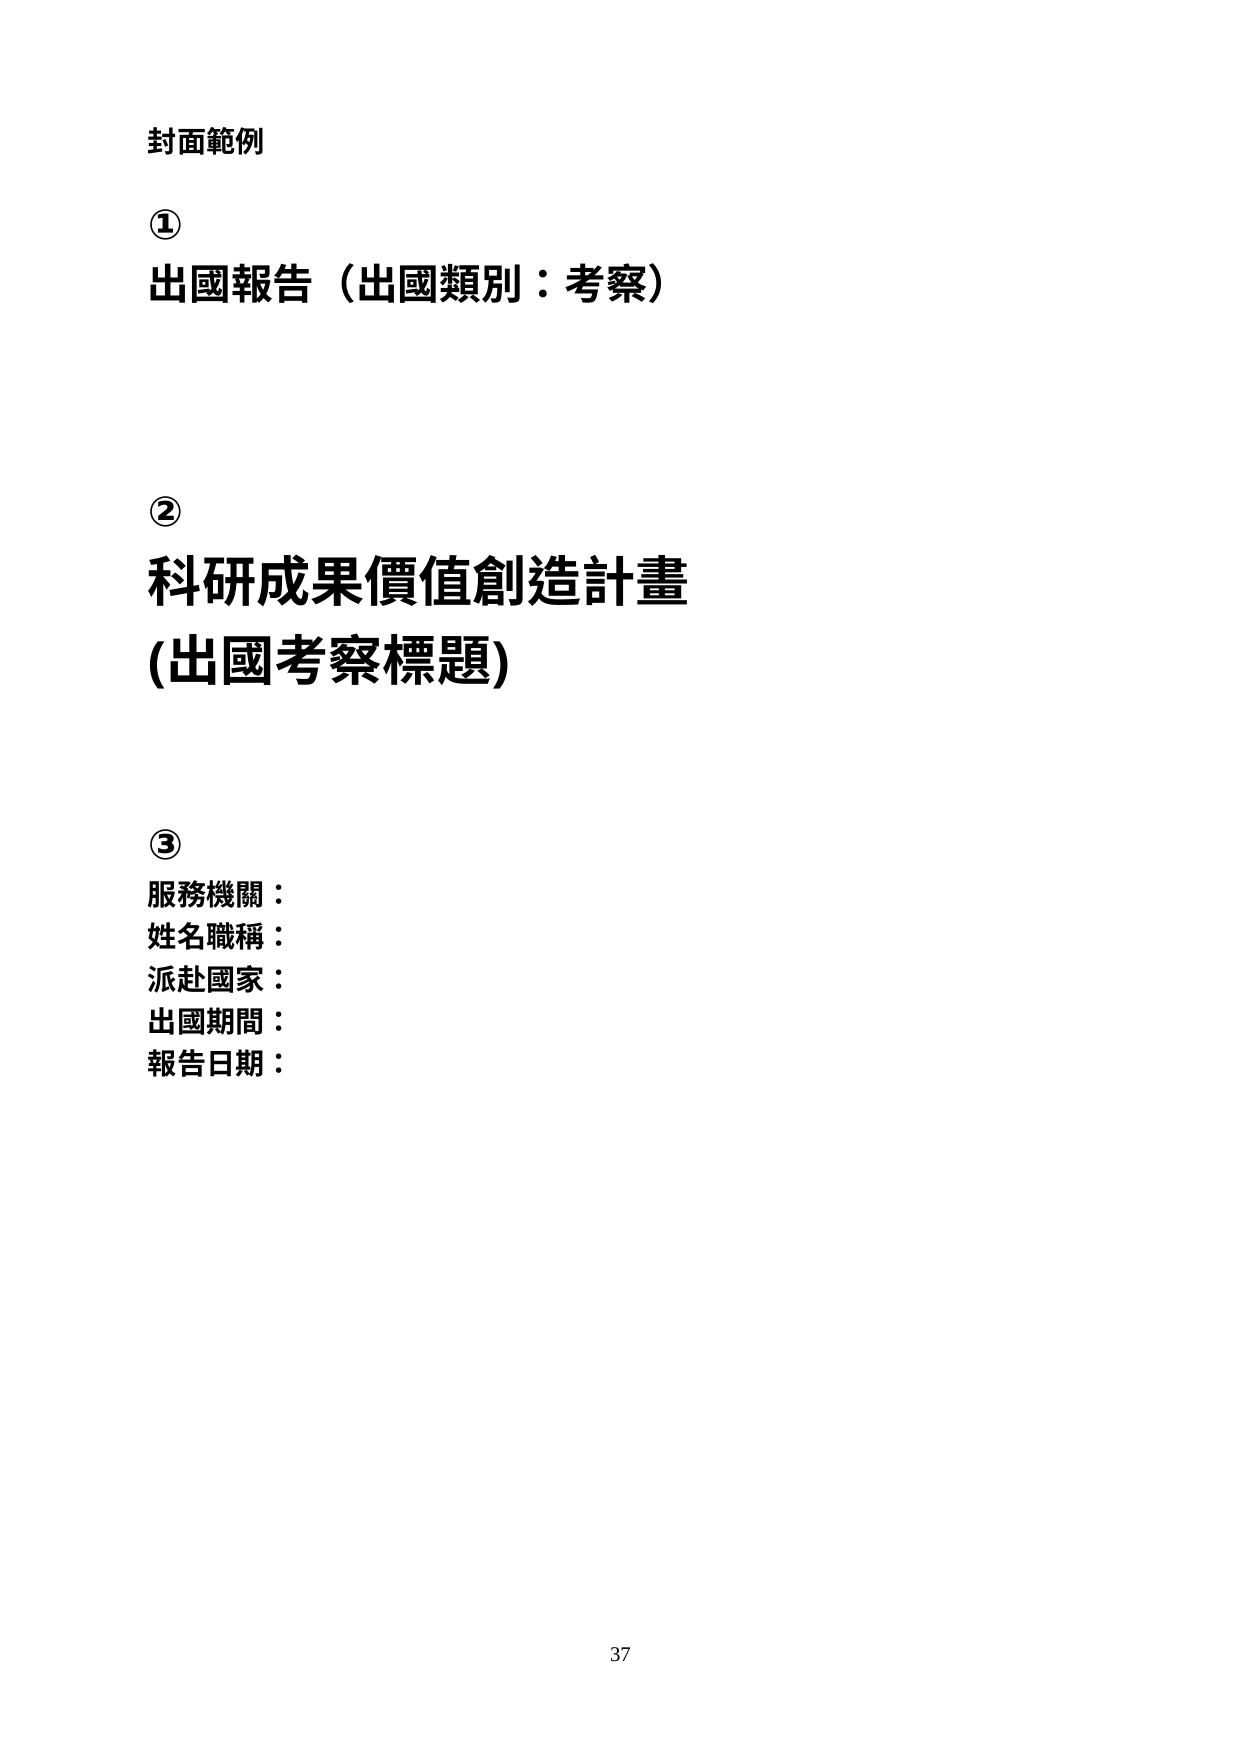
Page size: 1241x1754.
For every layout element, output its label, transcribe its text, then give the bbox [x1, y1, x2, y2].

text ① [148, 194, 1092, 251]
text ② [148, 482, 1092, 539]
text (出國考察標題) [148, 617, 1092, 696]
text 派赴國家： [148, 956, 1092, 998]
text 封面範例 [148, 118, 1092, 160]
text ③ [148, 815, 1092, 872]
text 出國報告（出國類別：考察） [148, 251, 1092, 312]
text 出國期間： [148, 998, 1092, 1041]
text 服務機關： [148, 872, 1092, 914]
text 姓名職稱： [148, 914, 1092, 956]
text 科研成果價值創造計畫 [148, 539, 1092, 617]
text 報告日期： [148, 1041, 1092, 1083]
